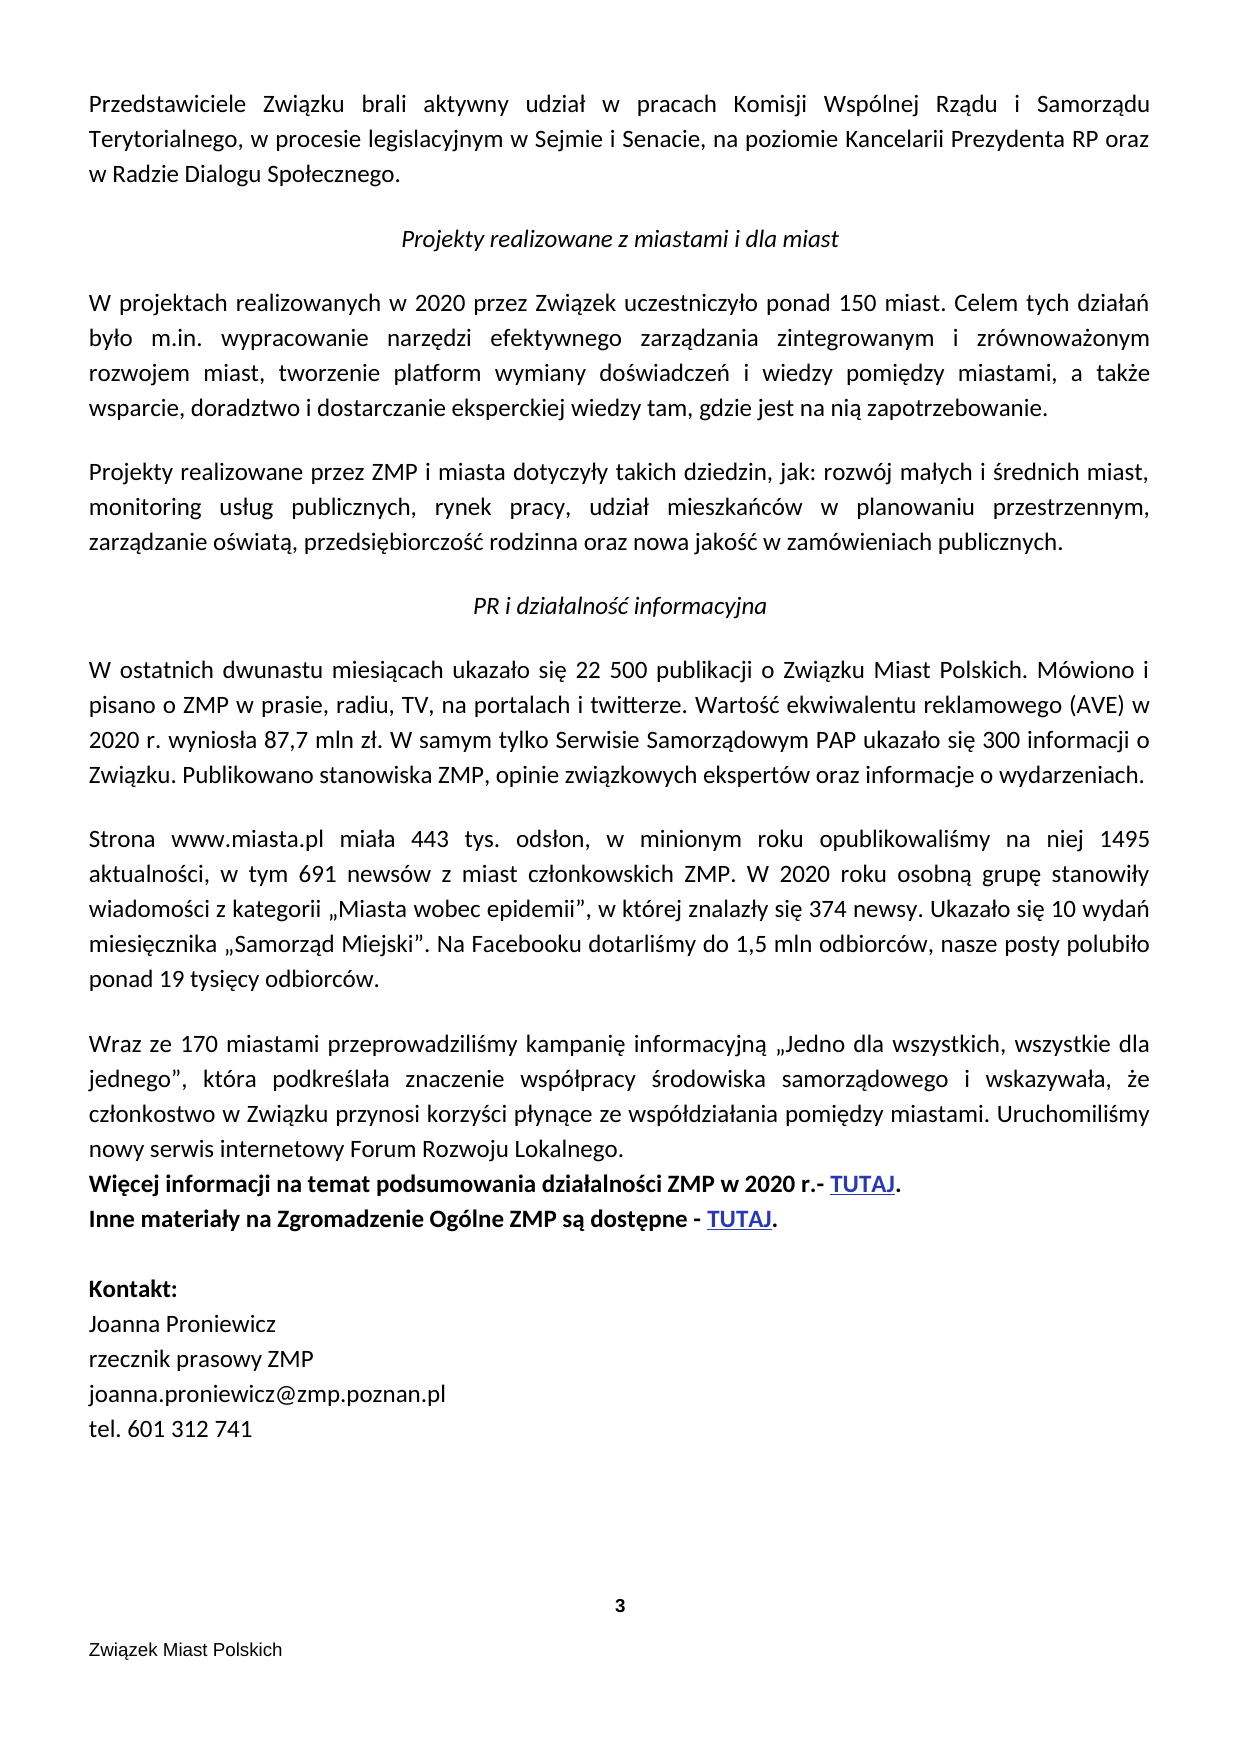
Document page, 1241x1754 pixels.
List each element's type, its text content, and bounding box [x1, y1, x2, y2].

text Inne materiały na Zgromadzenie Ogólne ZMP są dostępne - TUTAJ. [89, 1203, 1152, 1233]
text Kontakt: [89, 1273, 1152, 1303]
text Wraz ze 170 miastami przeprowadziliśmy kampanię informacyjną „Jedno dla wszystkich, wszystkie dla jednego”, która podkreślała znaczenie współpracy środowiska samorządowego i wskazywała, że członkostwo w Związku przynosi korzyści płynące ze współdziałania pomiędzy miastami. Uruchomiliśmy nowy serwis internetowy Forum Rozwoju Lokalnego. [89, 1028, 1152, 1163]
text rzecznik prasowy ZMP [89, 1343, 1152, 1373]
text tel. 601 312 741 [89, 1413, 1152, 1443]
text W projektach realizowanych w 2020 przez Związek uczestniczyło ponad 150 miast. Celem tych działań było m.in. wypracowanie narzędzi efektywnego zarządzania zintegrowanym i zrównoważonym rozwojem miast, tworzenie platform wymiany doświadczeń i wiedzy pomiędzy miastami, a także wsparcie, doradztwo i dostarczanie eksperckiej wiedzy tam, gdzie jest na nią zapotrzebowanie. [89, 287, 1152, 422]
text Przedstawiciele Związku brali aktywny udział w pracach Komisji Wspólnej Rządu i Samorządu Terytorialnego, w procesie legislacyjnym w Sejmie i Senacie, na poziomie Kancelarii Prezydenta RP oraz w Radzie Dialogu Społecznego. [89, 89, 1152, 189]
text joanna.proniewicz@zmp.poznan.pl [89, 1378, 1152, 1408]
text Strona www.miasta.pl miała 443 tys. odsłon, w minionym roku opublikowaliśmy na niej 1495 aktualności, w tym 691 newsów z miast członkowskich ZMP. W 2020 roku osobną grupę stanowiły wiadomości z kategorii „Miasta wobec epidemii”, w której znalazły się 374 newsy. Ukazało się 10 wydań miesięcznika „Samorząd Miejski”. Na Facebooku dotarliśmy do 1,5 mln odbiorców, nasze posty polubiło ponad 19 tysięcy odbiorców. [89, 824, 1152, 994]
text Projekty realizowane przez ZMP i miasta dotyczyły takich dziedzin, jak: rozwój małych i średnich miast, monitoring usług publicznych, rynek pracy, udział mieszkańców w planowaniu przestrzennym, zarządzanie oświatą, przedsiębiorczość rodzinna oraz nowa jakość w zamówieniach publicznych. [89, 456, 1152, 557]
text W ostatnich dwunastu miesiącach ukazało się 22 500 publikacji o Związku Miast Polskich. Mówiono i pisano o ZMP w prasie, radiu, TV, na portalach i twitterze. Wartość ekwiwalentu reklamowego (AVE) w 2020 r. wyniosła 87,7 mln zł. W samym tylko Serwisie Samorządowym PAP ukazało się 300 informacji o Związku. Publikowano stanowiska ZMP, opinie związkowych ekspertów oraz informacje o wydarzeniach. [89, 654, 1152, 790]
text Joanna Proniewicz [89, 1308, 1152, 1338]
text Projekty realizowane z miastami i dla miast [89, 223, 1152, 253]
text Więcej informacji na temat podsumowania działalności ZMP w 2020 r.- TUTAJ. [89, 1168, 1152, 1198]
text PR i działalność informacyjna [89, 590, 1152, 621]
